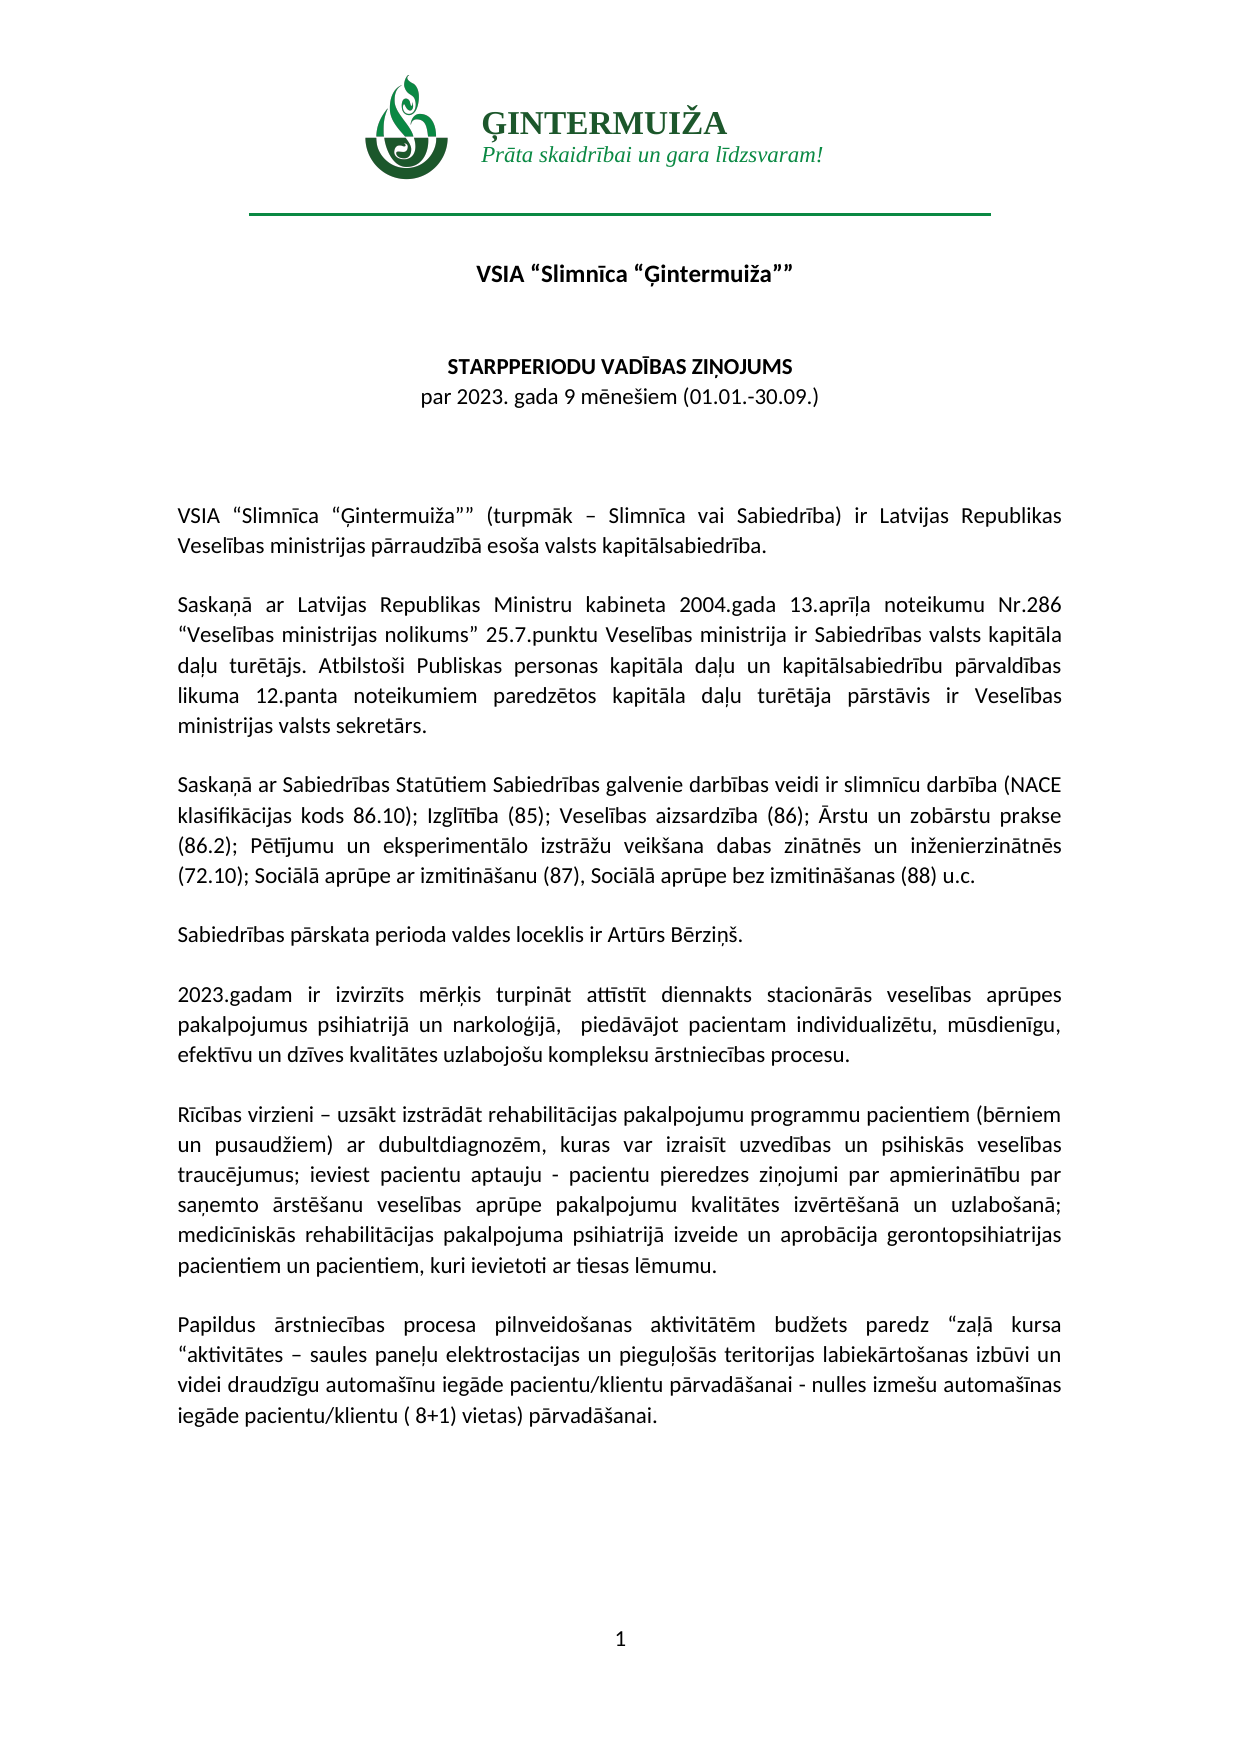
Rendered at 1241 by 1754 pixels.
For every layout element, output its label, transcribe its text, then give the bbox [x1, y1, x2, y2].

text par 2023. gada 9 mēnešiem (01.01.-30.09.) [177, 382, 1063, 410]
text VSIA “Slimnīca “Ģintermuiža”” (turpmāk – Slimnīca vai Sabiedrība) ir Latvijas Republikas Veselības ministrijas pārraudzībā esoša valsts kapitālsabiedrība. [177, 501, 1063, 559]
text VSIA “Slimnīca “Ģintermuiža”” [207, 258, 1063, 289]
text Saskaņā ar Sabiedrības Statūtiem Sabiedrības galvenie darbības veidi ir slimnīcu darbība (NACE klasifikācijas kods 86.10); Izglītība (85); Veselības aizsardzība (86); Ārstu un zobārstu prakse (86.2); Pētījumu un eksperimentālo izstrāžu veikšana dabas zinātnēs un inženierzinātnēs (72.10); Sociālā aprūpe ar izmitināšanu (87), Sociālā aprūpe bez izmitināšanas (88) u.c. [177, 771, 1063, 889]
picture [364, 75, 449, 180]
text Rīcības virzieni – uzsākt izstrādāt rehabilitācijas pakalpojumu programmu pacientiem (bērniem un pusaudžiem) ar dubultdiagnozēm, kuras var izraisīt uzvedības un psihiskās veselības traucējumus; ieviest pacientu aptauju - pacientu pieredzes ziņojumi par apmierinātību par saņemto ārstēšanu veselības aprūpe pakalpojumu kvalitātes izvērtēšanā un uzlabošanā; medicīniskās rehabilitācijas pakalpojuma psihiatrijā izveide un aprobācija gerontopsihiatrijas pacientiem un pacientiem, kuri ievietoti ar tiesas lēmumu. [177, 1100, 1063, 1279]
text Saskaņā ar Latvijas Republikas Ministru kabineta 2004.gada 13.aprīļa noteikumu Nr.286 “Veselības ministrijas nolikums” 25.7.punktu Veselības ministrija ir Sabiedrības valsts kapitāla daļu turētājs. Atbilstoši Publiskas personas kapitāla daļu un kapitālsabiedrību pārvaldības likuma 12.panta noteikumiem paredzētos kapitāla daļu turētāja pārstāvis ir Veselības ministrijas valsts sekretārs. [177, 590, 1063, 739]
text STARPPERIODU VADĪBAS ZIŅOJUMS [177, 352, 1063, 380]
text 2023.gadam ir izvirzīts mērķis turpināt attīstīt diennakts stacionārās veselības aprūpes pakalpojumus psihiatrijā un narkoloģijā, piedāvājot pacientam individualizētu, mūsdienīgu, efektīvu un dzīves kvalitātes uzlabojošu kompleksu ārstniecības procesu. [177, 980, 1063, 1068]
text Sabiedrības pārskata perioda valdes loceklis ir Artūrs Bērziņš. [177, 921, 1063, 949]
text Papildus ārstniecības procesa pilnveidošanas aktivitātēm budžets paredz “zaļā kursa “aktivitātes – saules paneļu elektrostacijas un pieguļošās teritorijas labiekārtošanas izbūvi un videi draudzīgu automašīnu iegāde pacientu/klientu pārvadāšanai - nulles izmešu automašīnas iegāde pacientu/klientu ( 8+1) vietas) pārvadāšanai. [177, 1310, 1063, 1429]
